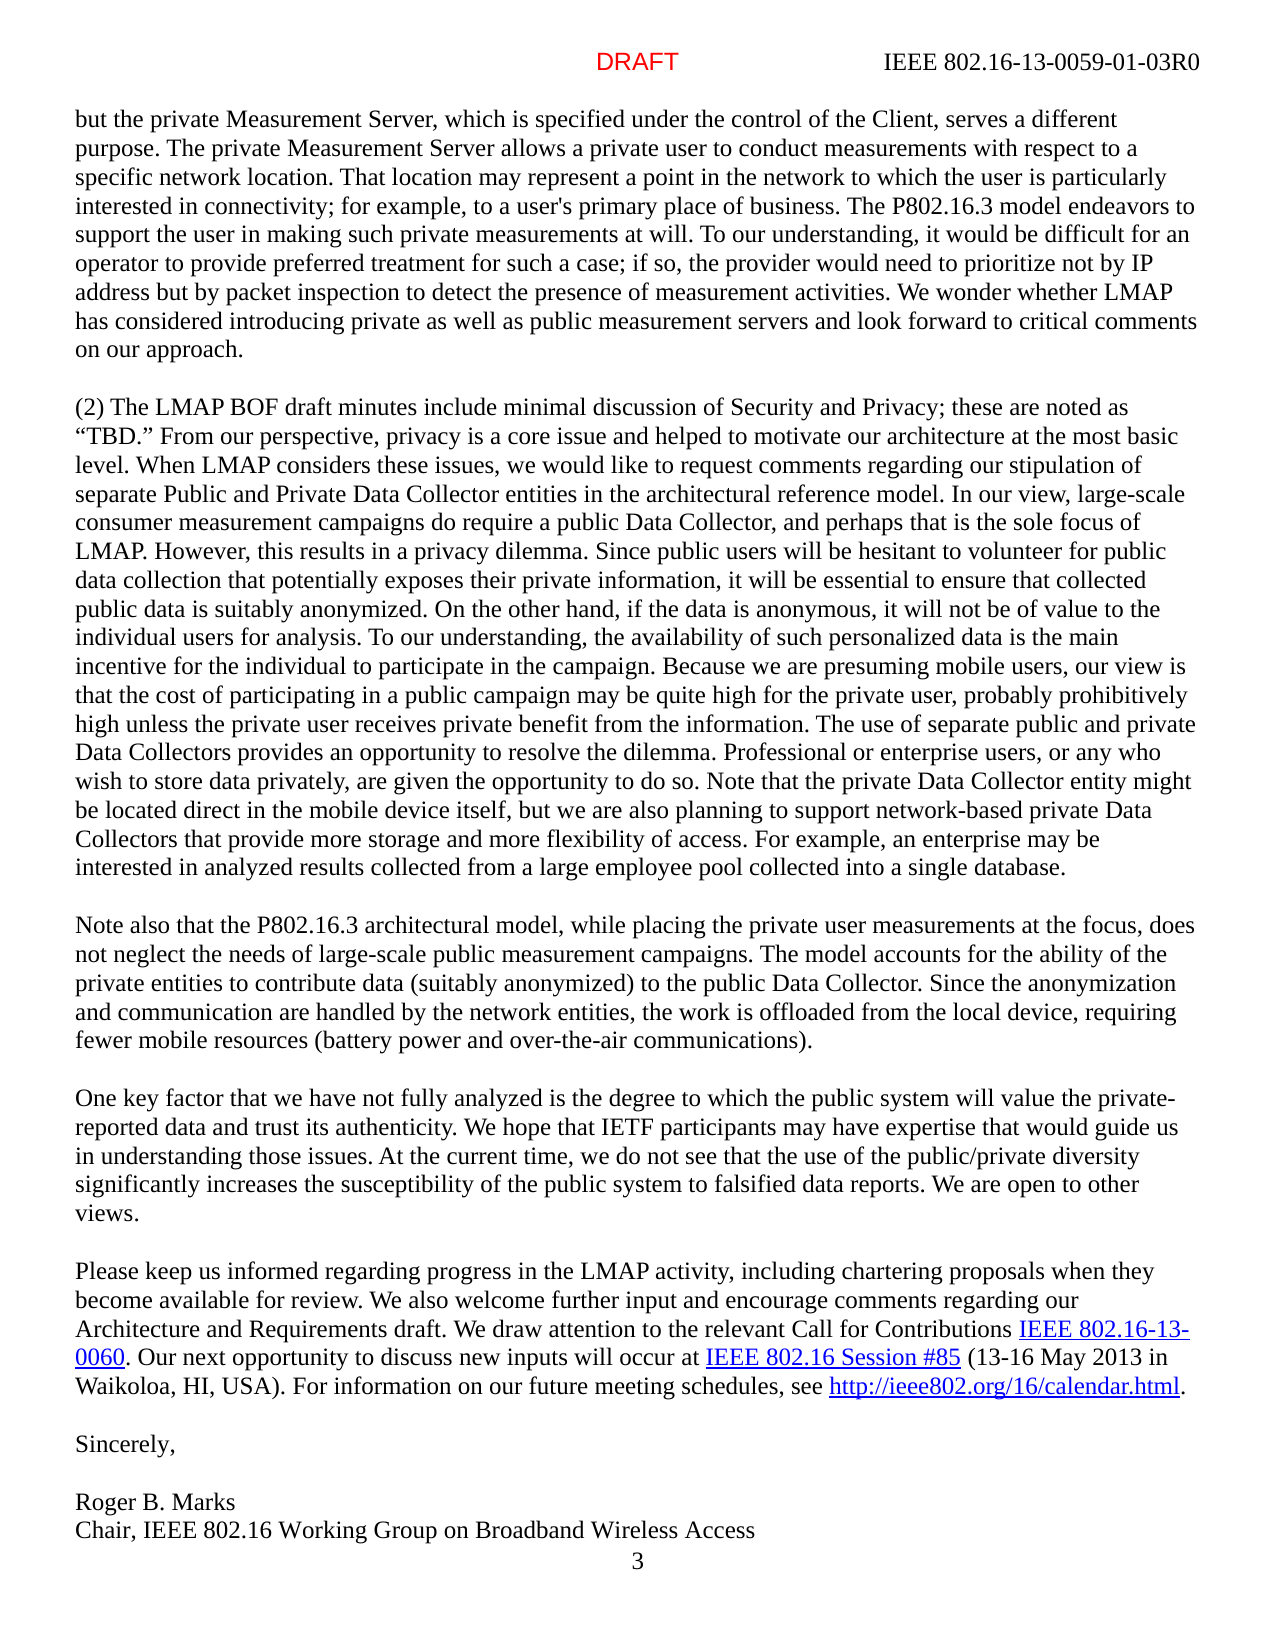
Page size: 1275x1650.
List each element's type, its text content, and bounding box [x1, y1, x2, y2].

text One key factor that we have not fully analyzed is the degree to which the public system will value the private-reported data and trust its authenticity. We hope that IETF participants may have expertise that would guide us in understanding those issues. At the current time, we do not see that the use of the public/private diversity significantly increases the susceptibility of the public system to falsified data reports. We are open to other views. [75, 1083, 1200, 1227]
text Roger B. Marks [75, 1487, 1200, 1515]
text Chair, IEEE 802.16 Working Group on Broadband Wireless Access [75, 1515, 1200, 1544]
text Sincerely, [75, 1429, 1200, 1458]
text Please keep us informed regarding progress in the LMAP activity, including chartering proposals when they become available for review. We also welcome further input and encourage comments regarding our Architecture and Requirements draft. We draw attention to the relevant Call for Contributions IEEE 802.16-13-0060. Our next opportunity to discuss new inputs will occur at IEEE 802.16 Session #85 (13-16 May 2013 in Waikoloa, HI, USA). For information on our future meeting schedules, see http://ieee802.org/16/calendar.html. [75, 1256, 1200, 1400]
text (2) The LMAP BOF draft minutes include minimal discussion of Security and Privacy; these are noted as “TBD.” From our perspective, privacy is a core issue and helped to motivate our architecture at the most basic level. When LMAP considers these issues, we would like to request comments regarding our stipulation of separate Public and Private Data Collector entities in the architectural reference model. In our view, large-scale consumer measurement campaigns do require a public Data Collector, and perhaps that is the sole focus of LMAP. However, this results in a privacy dilemma. Since public users will be hesitant to volunteer for public data collection that potentially exposes their private information, it will be essential to ensure that collected public data is suitably anonymized. On the other hand, if the data is anonymous, it will not be of value to the individual users for analysis. To our understanding, the availability of such personalized data is the main incentive for the individual to participate in the campaign. Because we are presuming mobile users, our view is that the cost of participating in a public campaign may be quite high for the private user, probably prohibitively high unless the private user receives private benefit from the information. The use of separate public and private Data Collectors provides an opportunity to resolve the dilemma. Professional or enterprise users, or any who wish to store data privately, are given the opportunity to do so. Note that the private Data Collector entity might be located direct in the mobile device itself, but we are also planning to support network-based private Data Collectors that provide more storage and more flexibility of access. For example, an enterprise may be interested in analyzed results collected from a large employee pool collected into a single database. [75, 392, 1200, 881]
text Note also that the P802.16.3 architectural model, while placing the private user measurements at the focus, does not neglect the needs of large-scale public measurement campaigns. The model accounts for the ability of the private entities to contribute data (suitably anonymized) to the public Data Collector. Since the anonymization and communication are handled by the network entities, the work is offloaded from the local device, requiring fewer mobile resources (battery power and over-the-air communications). [75, 910, 1200, 1054]
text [75, 104, 1200, 363]
